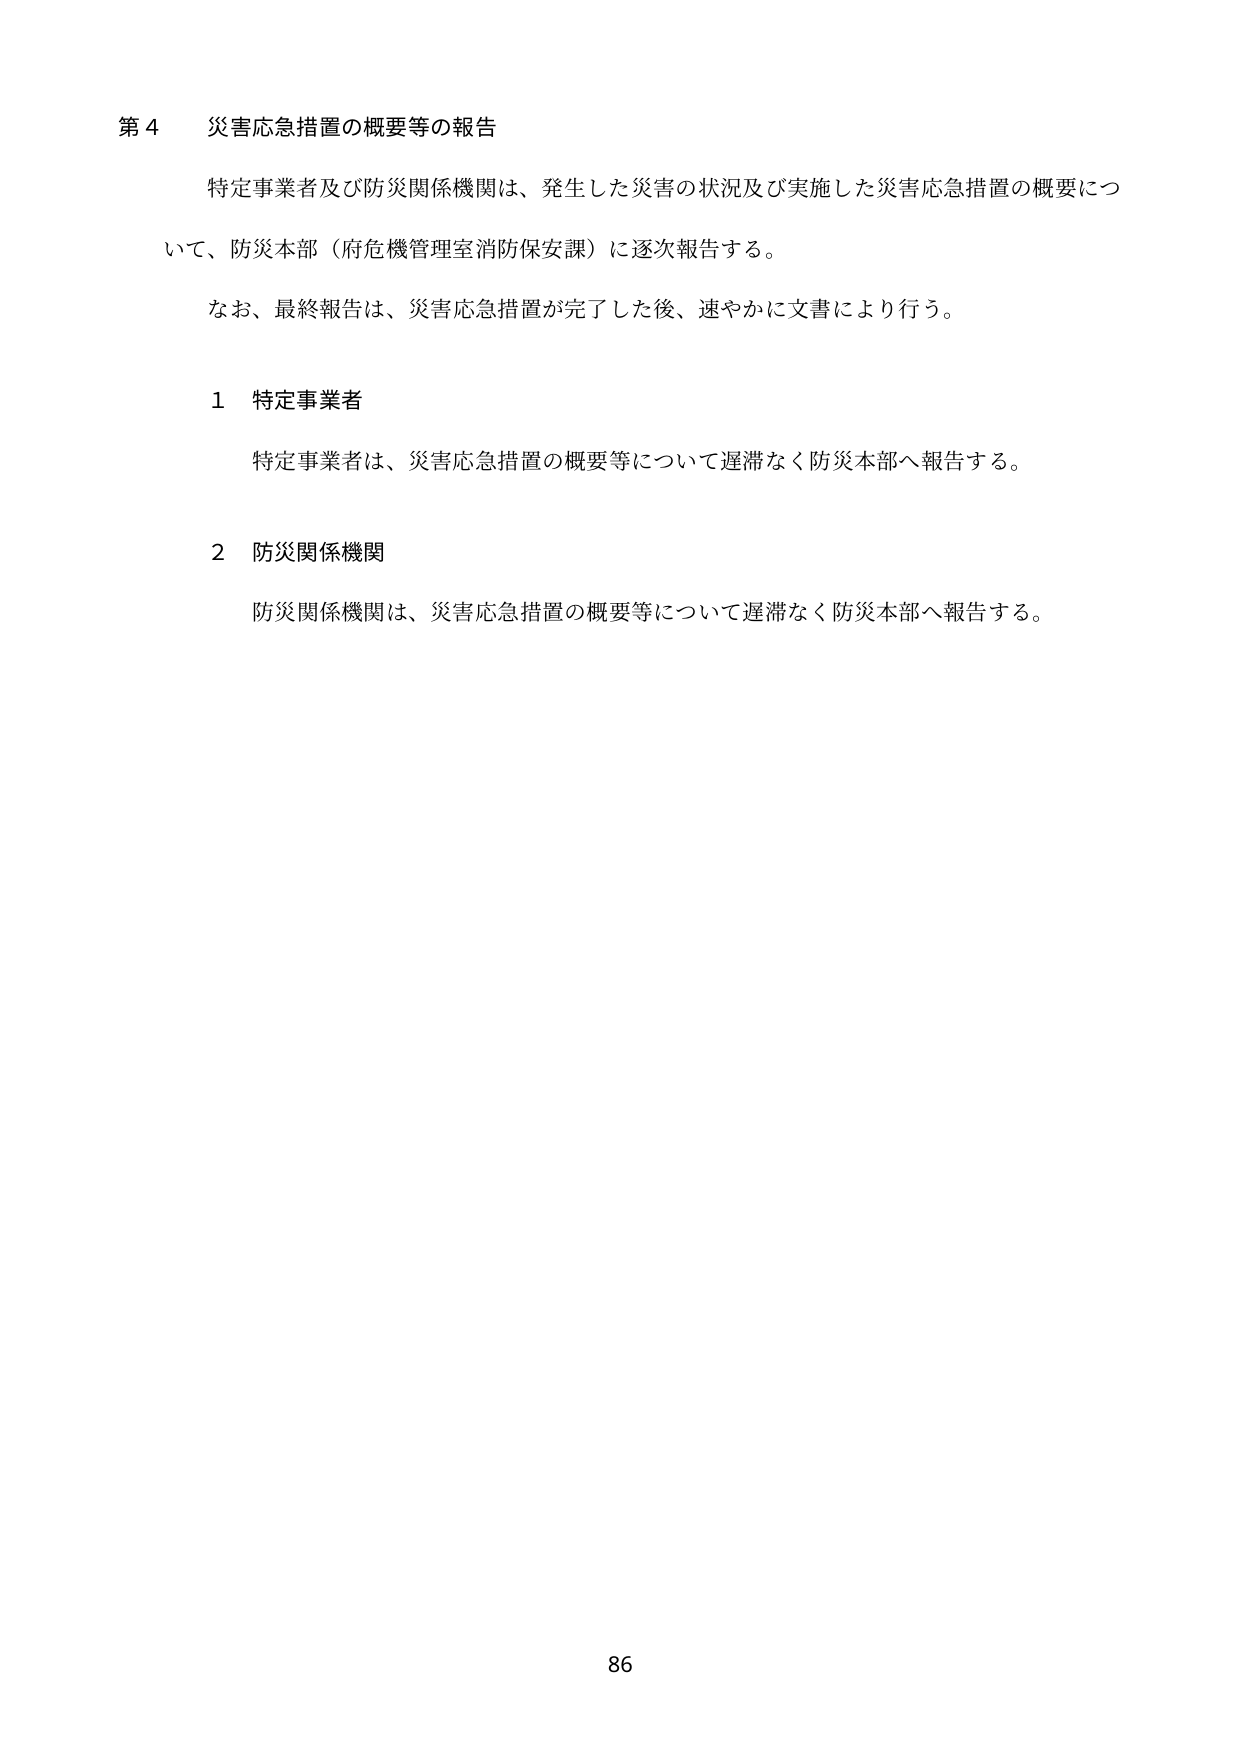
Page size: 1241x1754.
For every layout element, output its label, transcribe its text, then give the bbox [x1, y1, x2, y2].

text １ 特定事業者 [118, 369, 1122, 429]
text なお、最終報告は、災害応急措置が完了した後、速やかに文書により行う。 [118, 278, 1122, 338]
text 特定事業者及び防災関係機関は、発生した災害の状況及び実施した災害応急措置の概要について、防災本部（府危機管理室消防保安課）に逐次報告する。 [163, 157, 1122, 278]
text 第４ 災害応急措置の概要等の報告 [118, 96, 1122, 157]
text ２ 防災関係機関 [118, 520, 1122, 581]
text 防災関係機関は、災害応急措置の概要等について遅滞なく防災本部へ報告する。 [222, 581, 1122, 642]
text 特定事業者は、災害応急措置の概要等について遅滞なく防災本部へ報告する。 [222, 429, 1122, 490]
